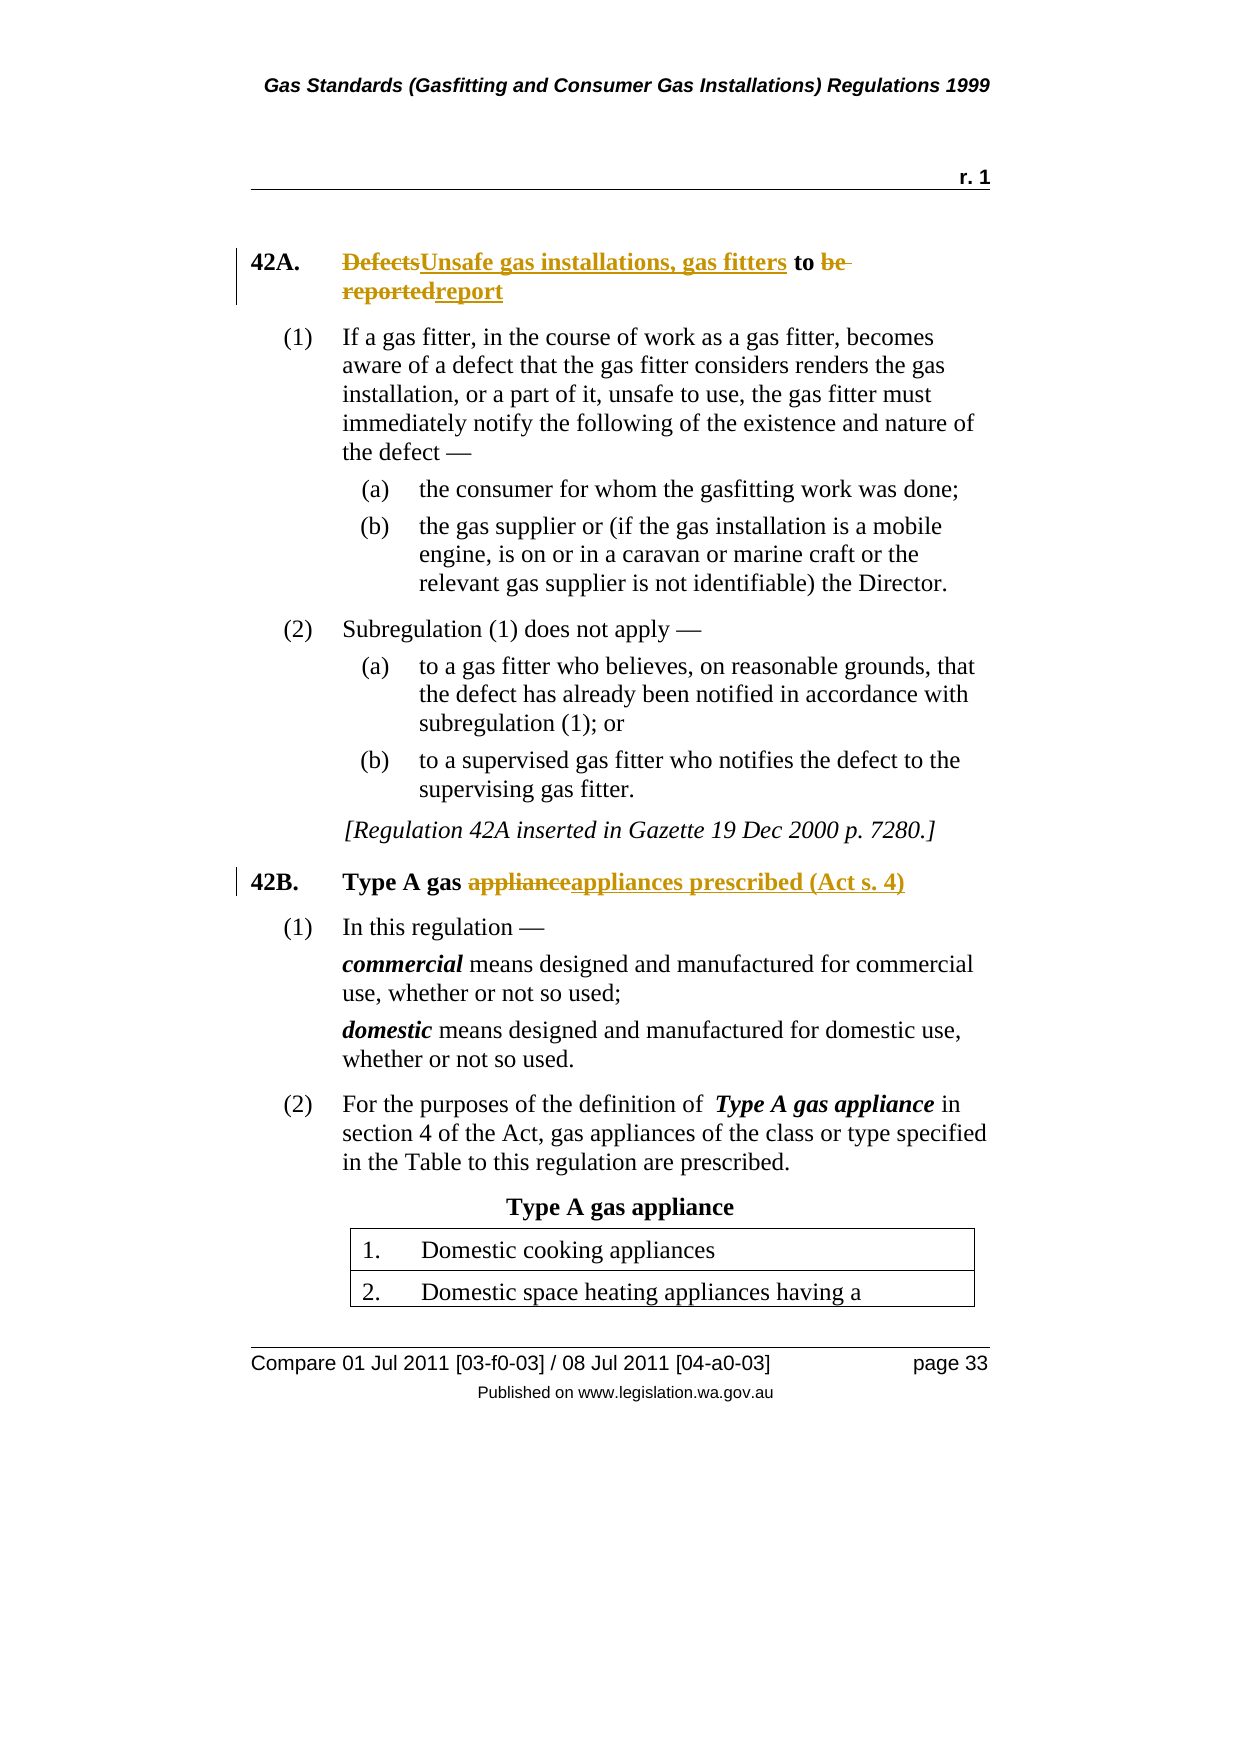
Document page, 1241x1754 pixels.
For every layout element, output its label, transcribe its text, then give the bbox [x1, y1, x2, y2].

subtitle 42B. Type A gas [251, 867, 990, 896]
text domestic means designed and manufactured for domestic use, whether or not so used. [251, 1015, 990, 1073]
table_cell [351, 1271, 974, 1306]
text commercial means designed and manufactured for commercial use, whether or not so used; [251, 949, 990, 1007]
subtitle 42A. to [251, 247, 990, 305]
subtitle Type A gas appliance [251, 1192, 990, 1221]
text [Regulation 42A inserted in Gazette 19 Dec 2000 p. 7280.] [251, 815, 990, 844]
text (2) Subregulation (1) does not apply — [251, 614, 990, 642]
text (a) the consumer for whom the gasfitting work was done; [251, 474, 990, 502]
text (1) If a gas fitter, in the course of work as a gas fitter, becomes aware of a defect that the gas fitter considers renders the gas installation, or a part of it, unsafe to use, the gas fitter must immediately notify the following of the existence and nature of the defect — [251, 322, 990, 465]
text (2) For the purposes of the definition of Type A gas appliance in section 4 of the Act, gas appliances of the class or type specified in the Table to this regulation are prescribed. [251, 1089, 990, 1176]
text (a) to a gas fitter who believes, on reasonable grounds, that the defect has already been notified in accordance with subregulation (1); or [251, 651, 990, 737]
text (1) In this regulation — [251, 912, 990, 941]
table_header 1. Domestic cooking appliances [351, 1229, 974, 1270]
text (b) the gas supplier or (if the gas installation is a mobile engine, is on or in a caravan or marine craft or the relevant gas supplier is not identifiable) the Director. [251, 511, 990, 597]
text (b) to a supervised gas fitter who notifies the defect to the supervising gas fitter. [251, 745, 990, 803]
